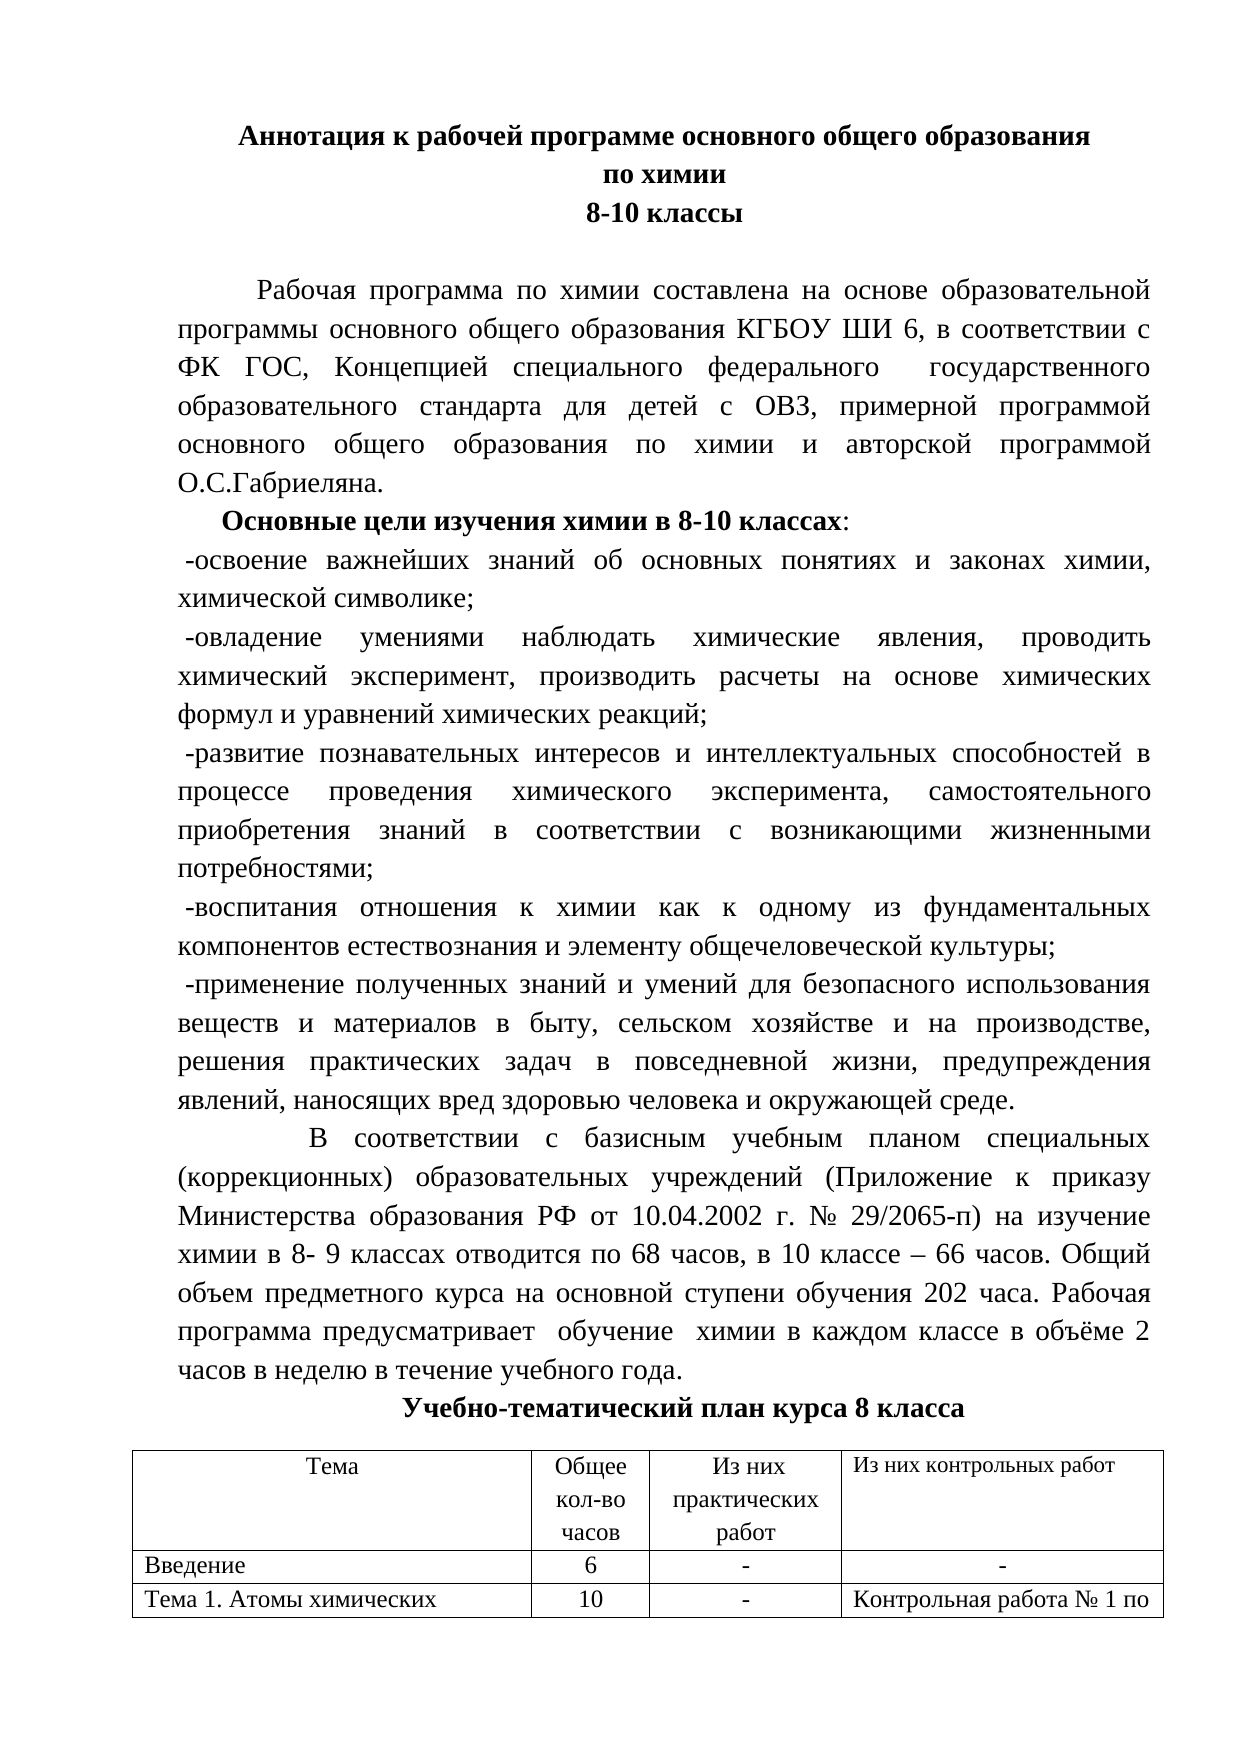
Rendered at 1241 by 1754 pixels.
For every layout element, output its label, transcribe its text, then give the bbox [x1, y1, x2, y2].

table_header Из них контрольных работ [842, 1451, 1163, 1549]
table_cell - [650, 1551, 841, 1583]
text -воспитания отношения к химии как к одному из фундаментальных компонентов естествознания и элементу общечеловеческой культуры; [177, 889, 1152, 961]
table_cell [133, 1584, 531, 1617]
text -освоение важнейших знаний об основных понятиях и законах химии, химической символике; [177, 542, 1152, 614]
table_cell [842, 1584, 1163, 1617]
table_cell Введение [133, 1551, 531, 1583]
text -развитие познавательных интересов и интеллектуальных способностей в процессе проведения химического эксперимента, самостоятельного приобретения знаний в соответствии с возникающими жизненными потребностями; [177, 735, 1152, 884]
table_cell - [650, 1584, 841, 1617]
text Основные цели изучения химии в 8-10 классах: [177, 503, 1152, 537]
table_header Из них практических работ [650, 1451, 841, 1549]
text В соответствии с базисным учебным планом специальных (коррекционных) образовательных учреждений (Приложение к приказу Министерства образования РФ от 10.04.2002 г. № 29/2065-п) на изучение химии в 8- 9 классах отводится по 68 часов, в 10 классе – 66 часов. Общий объем предметного курса на основной ступени обучения 202 часа. Рабочая программа предусматривает обучение химии в каждом классе в объёме 2 часов в неделю в течение учебного года. [177, 1121, 1152, 1385]
table_header Общее кол-во часов [532, 1451, 649, 1549]
text Учебно-тематический план курса 8 класса [215, 1390, 1152, 1424]
text -овладение умениями наблюдать химические явления, проводить химический эксперимент, производить расчеты на основе химических формул и уравнений химических реакций; [177, 619, 1152, 730]
text Рабочая программа по химии составлена на основе образовательной программы основного общего образования КГБОУ ШИ 6, в соответствии с ФК ГОС, Концепцией специального федерального государственного образовательного стандарта для детей с ОВЗ, примерной программой основного общего образования по химии и авторской программой О.С.Габриеляна. [177, 272, 1152, 498]
table_header Тема [133, 1451, 531, 1549]
table_cell - [842, 1551, 1163, 1583]
table_cell 6 [532, 1551, 649, 1583]
text Аннотация к рабочей программе основного общего образования по химии 8-10 классы [177, 118, 1152, 229]
table_cell 10 [532, 1584, 649, 1617]
text -применение полученных знаний и умений для безопасного использования веществ и материалов в быту, сельском хозяйстве и на производстве, решения практических задач в повседневной жизни, предупреждения явлений, наносящих вред здоровью человека и окружающей среде. [177, 966, 1152, 1116]
